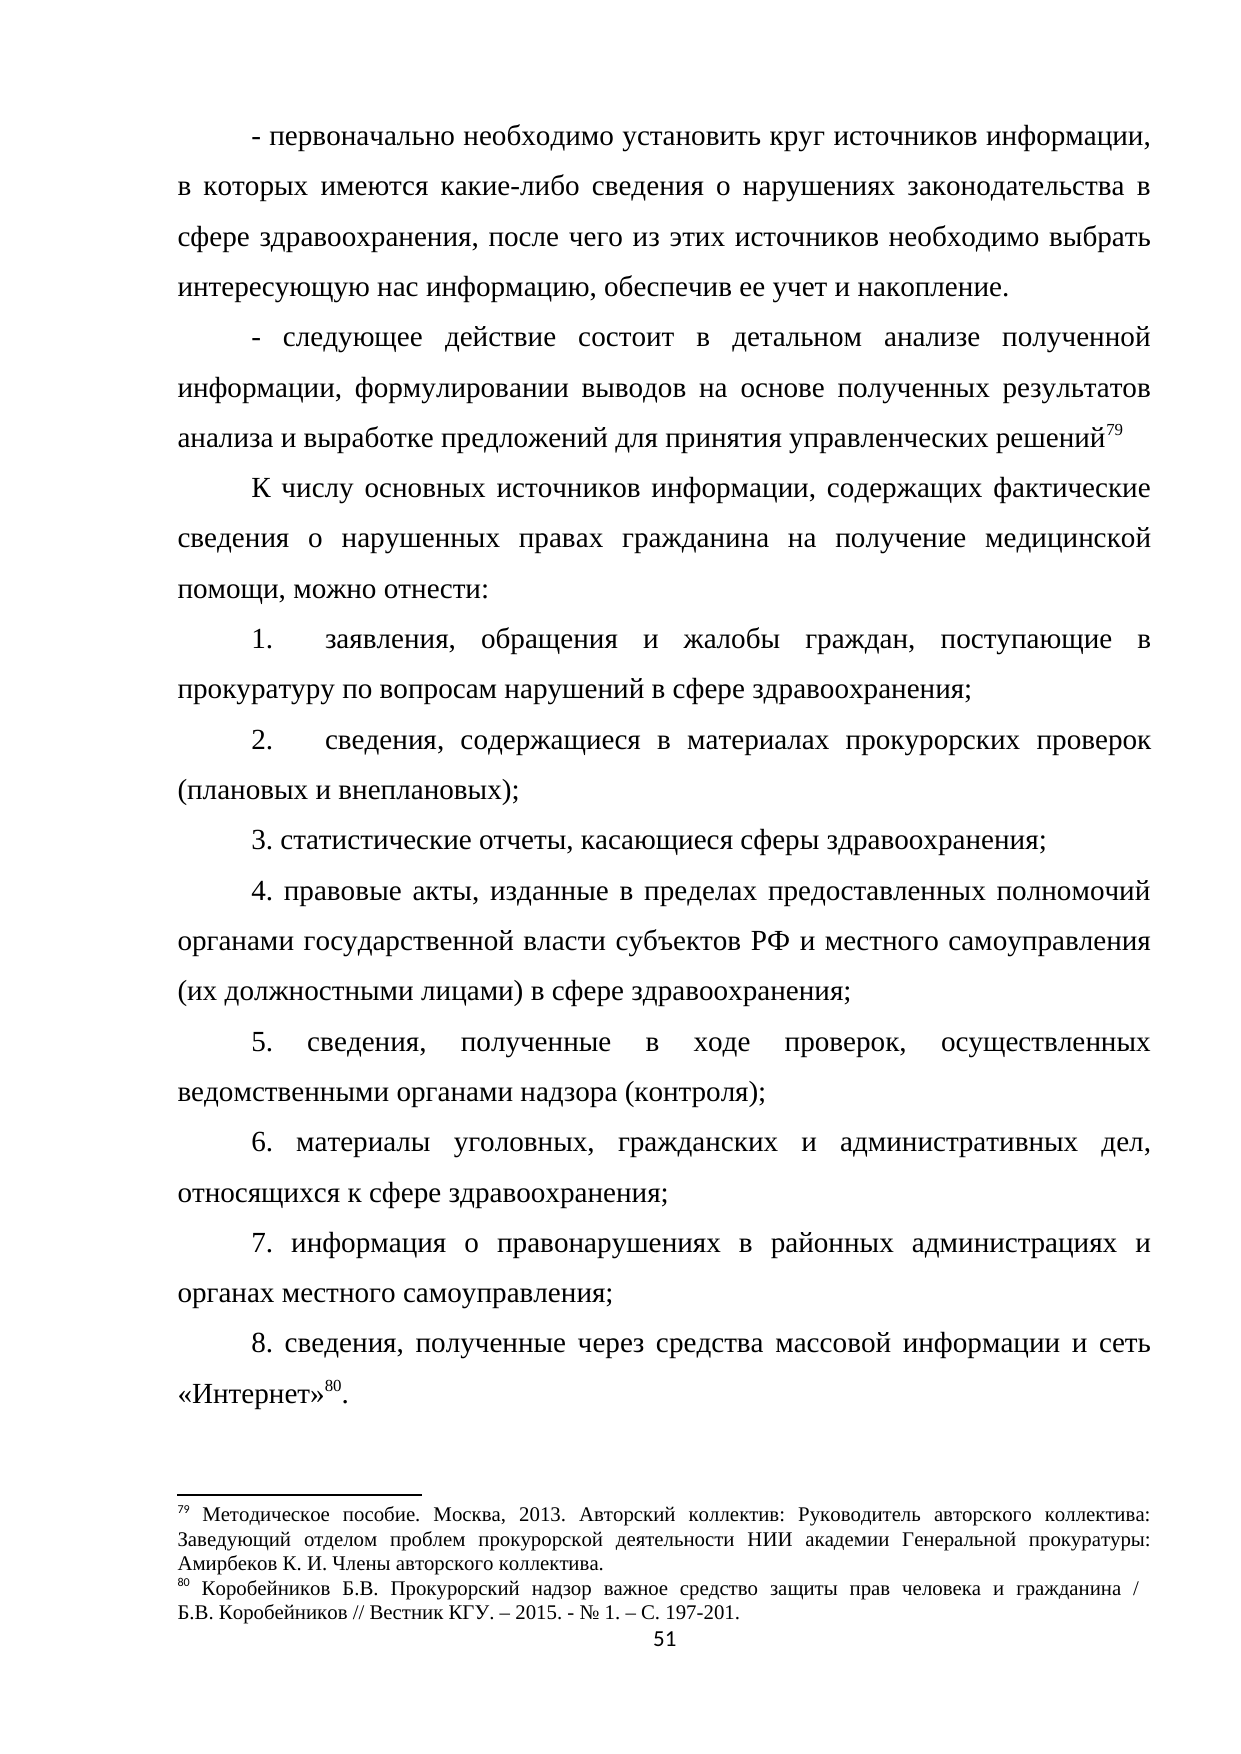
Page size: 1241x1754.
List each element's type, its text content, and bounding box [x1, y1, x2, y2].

text 4. правовые акты, изданные в пределах предоставленных полномочий органами государственной власти субъектов РФ и местного самоуправления (их должностными лицами) в сфере здравоохранения; [177, 873, 1152, 1007]
text 6. материалы уголовных, гражданских и административных дел, относящихся к сфере здравоохранения; [177, 1124, 1152, 1208]
text 7. информация о правонарушениях в районных администрациях и органах местного самоуправления; [177, 1225, 1152, 1309]
text 8. сведения, полученные через средства массовой информации и сеть «Интернет». [177, 1326, 1152, 1409]
list сведения, содержащиеся в материалах прокурорских проверок (плановых и внеплановых); [177, 722, 1152, 806]
text 3. статистические отчеты, касающиеся сферы здравоохранения; [177, 822, 1152, 856]
text - следующее действие состоит в детальном анализе полученной информации, формулировании выводов на основе полученных результатов анализа и выработке предложений для принятия управленческих решений [177, 319, 1152, 453]
text - первоначально необходимо установить круг источников информации, в которых имеются какие-либо сведения о нарушениях законодательства в сфере здравоохранения, после чего из этих источников необходимо выбрать интересующую нас информацию, обеспечив ее учет и накопление. [177, 118, 1152, 303]
text 5. сведения, полученные в ходе проверок, осуществленных ведомственными органами надзора (контроля); [177, 1024, 1152, 1108]
list заявления, обращения и жалобы граждан, поступающие в прокуратуру по вопросам нарушений в сфере здравоохранения; [177, 621, 1152, 705]
text К числу основных источников информации, содержащих фактические сведения о нарушенных правах гражданина на получение медицинской помощи, можно отнести: [177, 470, 1152, 604]
